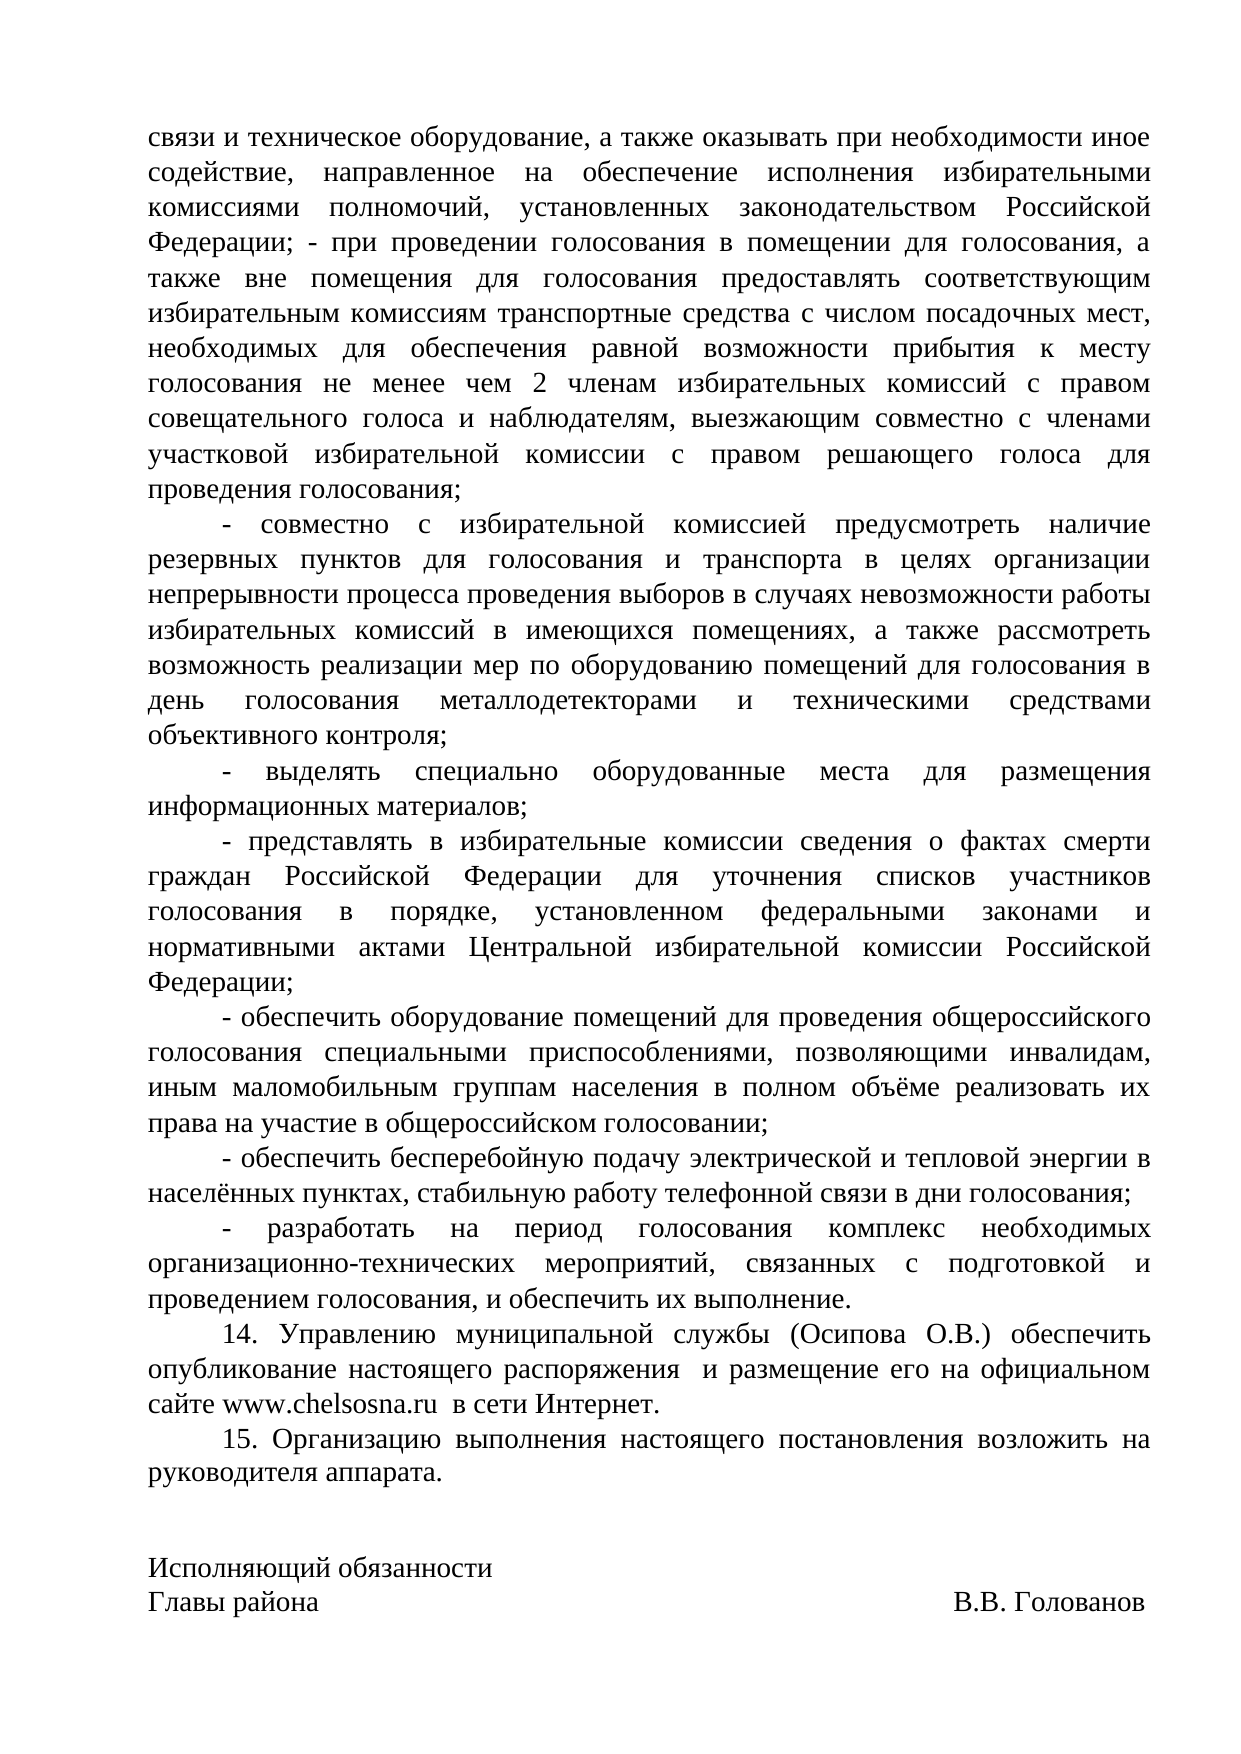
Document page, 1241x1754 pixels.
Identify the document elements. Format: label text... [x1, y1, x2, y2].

text Главы района В.В. Голованов [148, 1584, 1152, 1617]
text - представлять в избирательные комиссии сведения о фактах смерти граждан Российской Федерации для уточнения списков участников голосования в порядке, установленном федеральными законами и нормативными актами Центральной избирательной комиссии Российской Федерации; [148, 822, 1152, 998]
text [148, 118, 1152, 505]
text - обеспечить оборудование помещений для проведения общероссийского голосования специальными приспособлениями, позволяющими инвалидам, иным маломобильным группам населения в полном объёме реализовать их права на участие в общероссийском голосовании; [148, 998, 1152, 1139]
text - обеспечить бесперебойную подачу электрической и тепловой энергии в населённых пунктах, стабильную работу телефонной связи в дни голосования; [148, 1139, 1152, 1209]
text - разработать на период голосования комплекс необходимых организационно-технических мероприятий, связанных с подготовкой и проведением голосования, и обеспечить их выполнение. [148, 1209, 1152, 1315]
text - совместно с избирательной комиссией предусмотреть наличие резервных пунктов для голосования и транспорта в целях организации непрерывности процесса проведения выборов в случаях невозможности работы избирательных комиссий в имеющихся помещениях, а также рассмотреть возможность реализации мер по оборудованию помещений для голосования в день голосования металлодетекторами и техническими средствами объективного контроля; [148, 505, 1152, 752]
text 14. Управлению муниципальной службы (Осипова О.В.) обеспечить опубликование настоящего распоряжения и размещение его на официальном сайте www.chelsosna.ru в сети Интернет. [148, 1315, 1152, 1421]
text - выделять специально оборудованные места для размещения информационных материалов; [148, 752, 1152, 822]
text Исполняющий обязанности [148, 1550, 1152, 1584]
text 15. Организацию выполнения настоящего постановления возложить на руководителя аппарата. [148, 1421, 1152, 1488]
